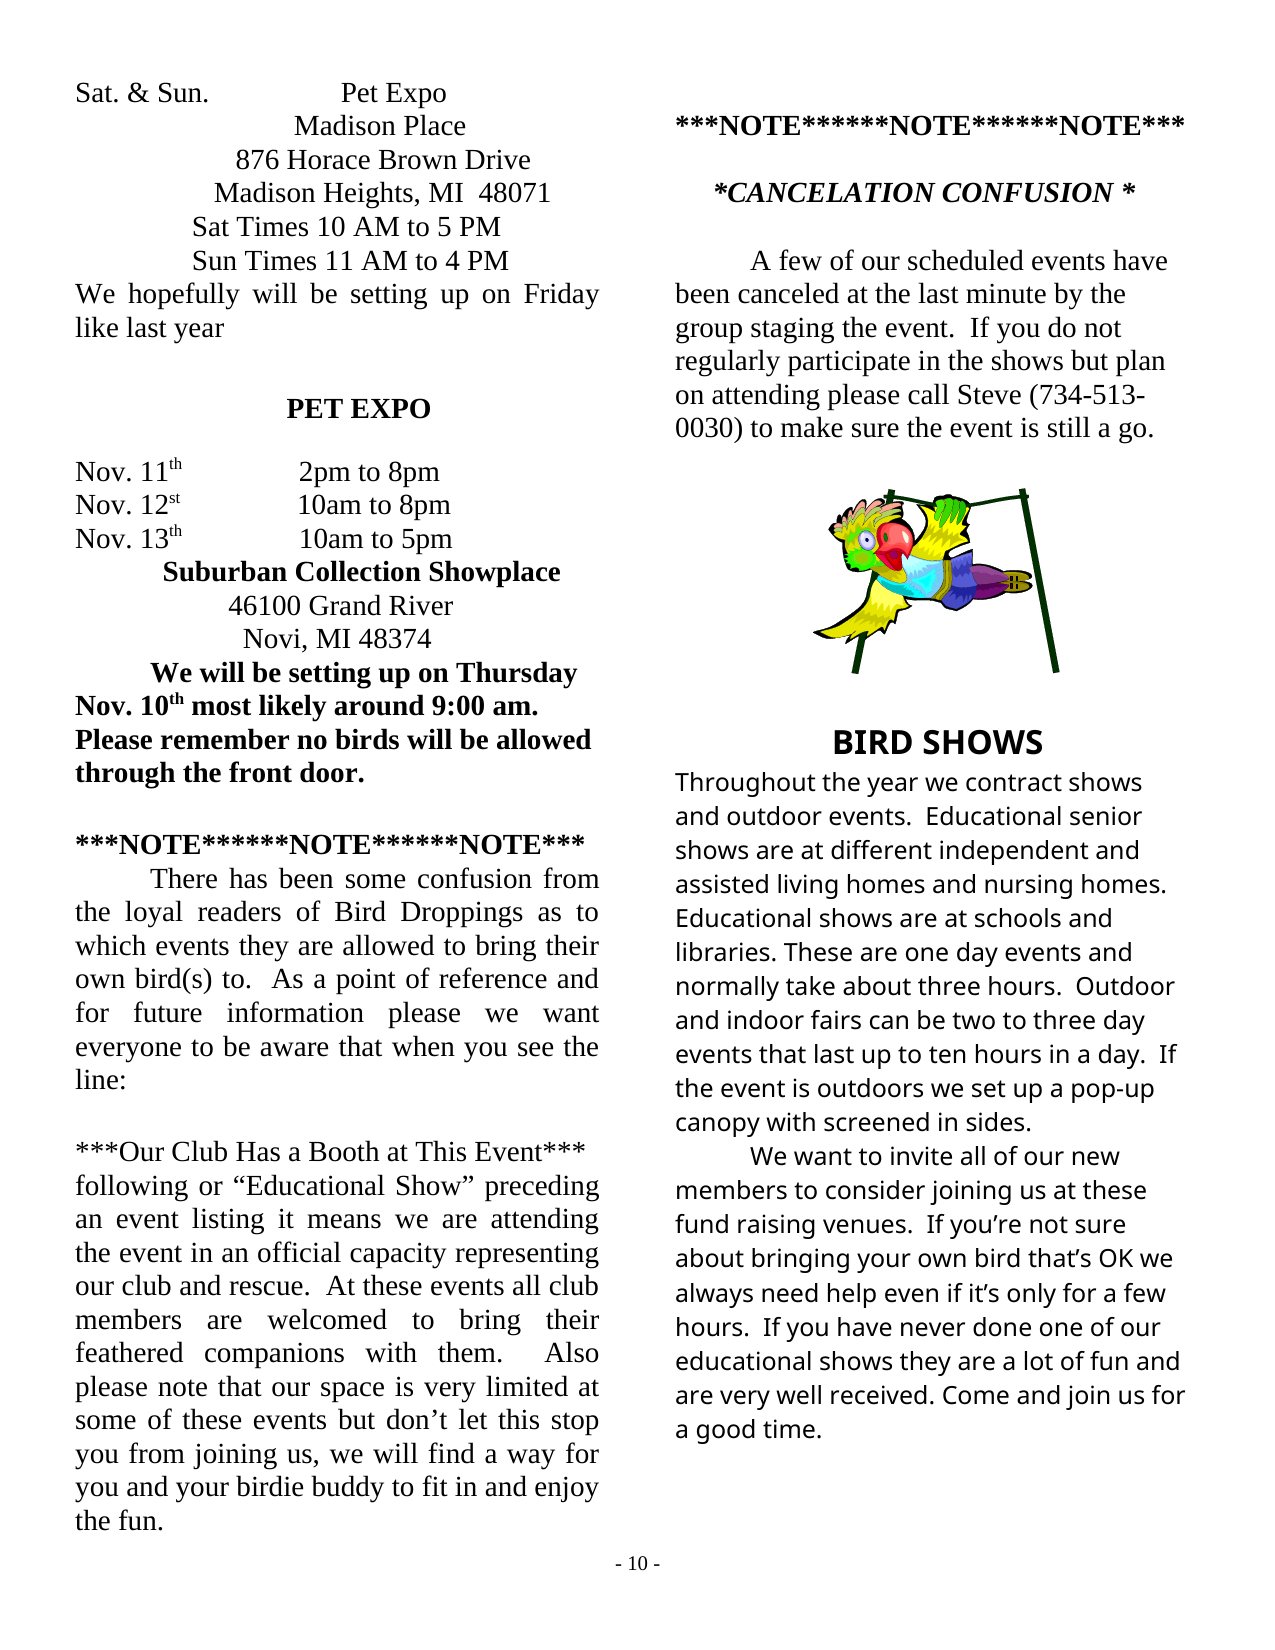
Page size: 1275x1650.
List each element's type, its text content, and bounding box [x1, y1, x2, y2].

text We want to invite all of our new members to consider joining us at these fund raising venues. If you’re not sure about bringing your own bird that’s OK we always need help even if it’s only for a few hours. If you have never done one of our educational shows they are a lot of fun and are very well received. Come and join us for a good time. [675, 1139, 1200, 1446]
text Sat. & Sun. Pet Expo [75, 75, 600, 108]
text We hopefully will be setting up on Friday like last year [75, 276, 600, 343]
text PET EXPO [75, 391, 600, 425]
text Nov. 11th 2pm to 8pm [75, 454, 600, 487]
text There has been some confusion from the loyal readers of Bird Droppings as to which events they are allowed to bring their own bird(s) to. As a point of reference and for future information please we want everyone to be aware that when you see the line: [75, 861, 600, 1096]
text Nov. 13th 10am to 5pm [75, 521, 600, 554]
text Sun Times 11 AM to 4 PM [75, 243, 600, 276]
text 46100 [75, 588, 600, 621]
text ***NOTE******NOTE******NOTE*** [75, 827, 600, 861]
text and outdoor events. Educational senior shows are at different independent and assisted living homes and nursing homes. Educational shows are at schools and libraries. These are one day events and normally take about three hours. Outdoor and indoor fairs can be two to three day events that last up to ten hours in a day. If the event is outdoors we set up a pop-up canopy with screened in sides. [675, 798, 1200, 1139]
text Nov. 12st 10am to 8pm [75, 487, 600, 521]
text ***NOTE******NOTE******NOTE*** [675, 108, 1200, 142]
text following or “Educational Show” preceding an event listing it means we are attending the event in an official capacity representing our club and rescue. At these events all club members are welcomed to bring their feathered companions with them. Also please note that our space is very limited at some of these events but don’t let this stop you from joining us, we will find a way for you and your birdie buddy to fit in and enjoy the fun. [75, 1168, 600, 1537]
text *CANCELATION CONFUSION * [712, 176, 1200, 209]
text We will be setting up on Thursday Nov. 10th most likely around 9:00 am. Please remember no birds will be allowed through the front door. [75, 655, 600, 789]
text ***Our Club Has a Booth at This Event*** [75, 1134, 600, 1168]
text Suburban Collection Showplace [75, 554, 600, 588]
text Sat Times 10 AM to 5 PM [75, 209, 600, 243]
text A few of our scheduled events have been canceled at the last minute by the group staging the event. If you do not regularly participate in the shows but plan on attending please call Steve (734-513-0030) to make sure the event is still a go. [675, 243, 1200, 444]
text BIRD SHOWS [675, 719, 1200, 764]
text Throughout the year we contract shows [675, 764, 1200, 798]
